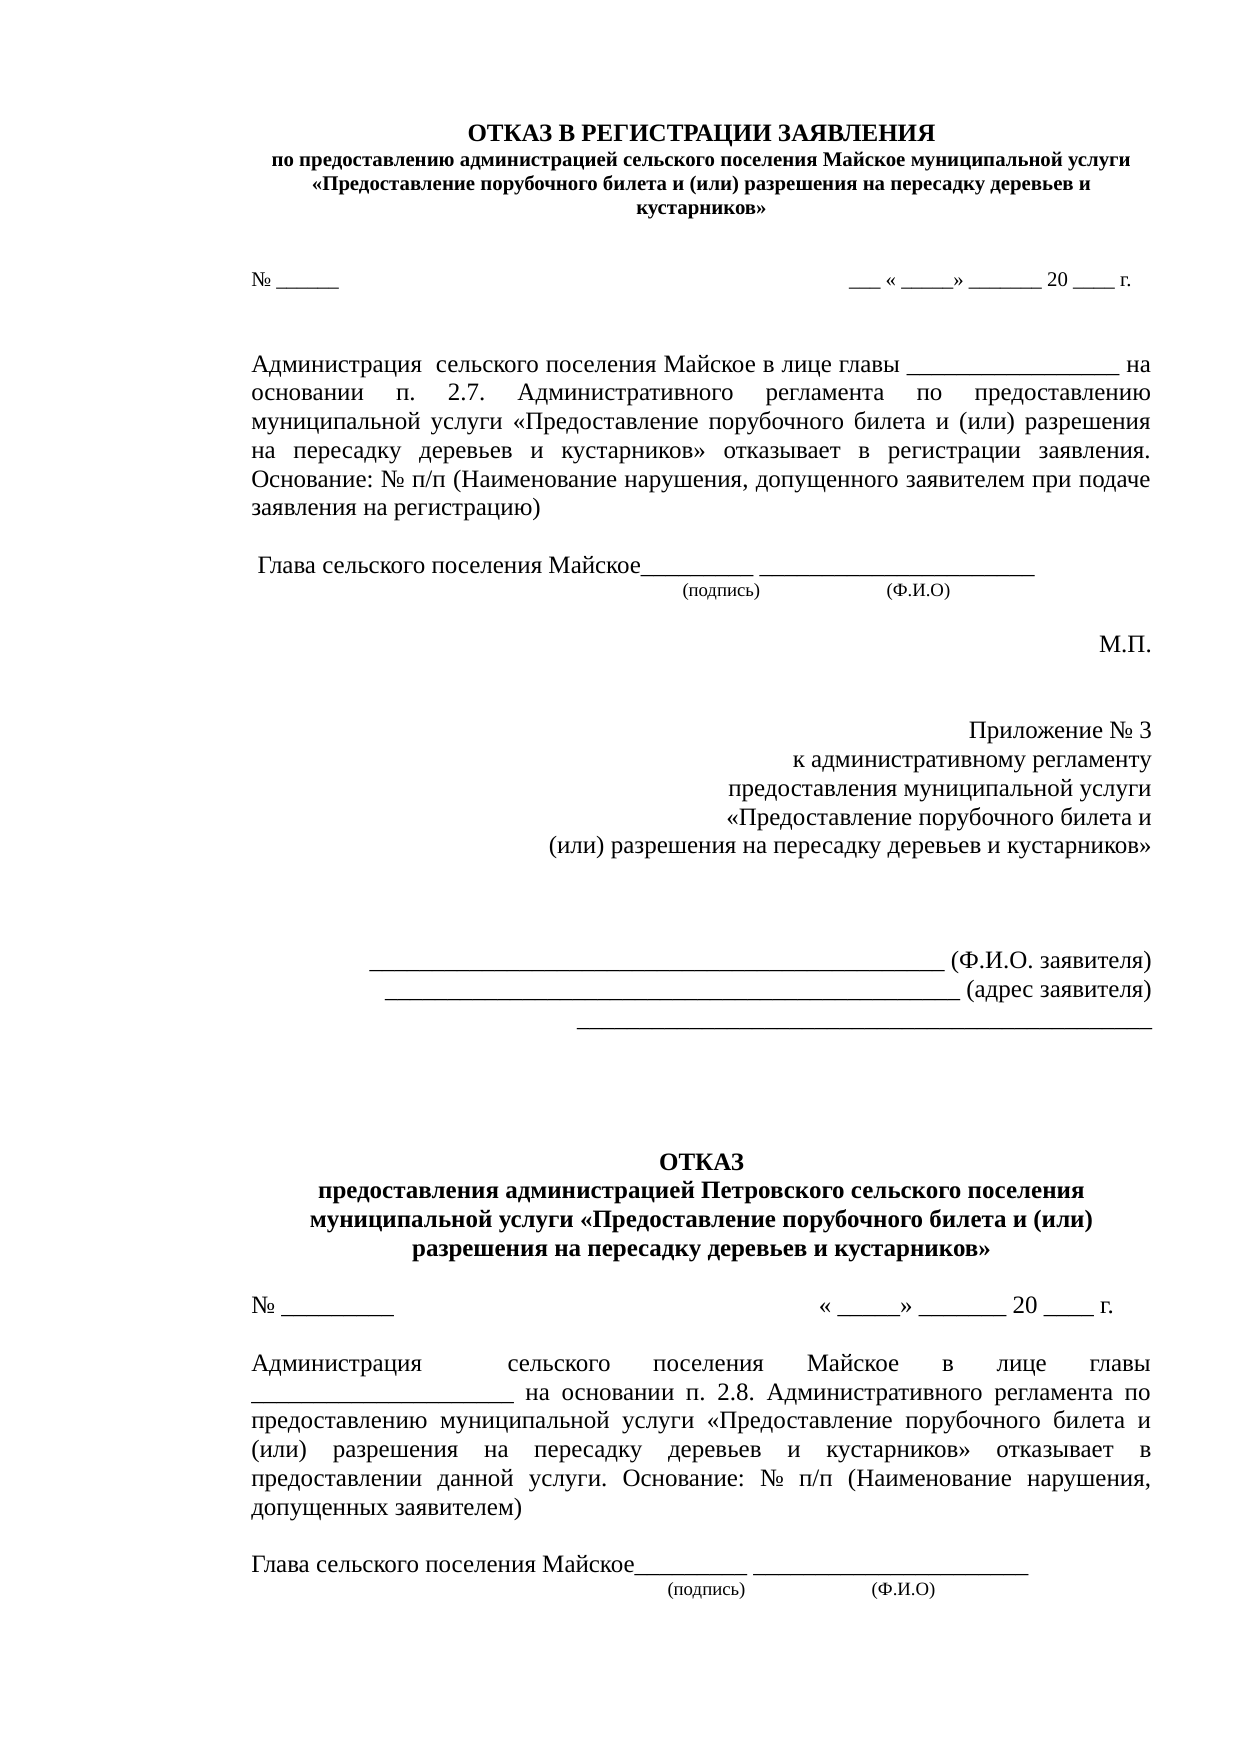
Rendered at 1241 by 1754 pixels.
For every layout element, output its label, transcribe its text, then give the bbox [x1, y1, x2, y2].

text (подпись) (Ф.И.О) [251, 579, 1152, 600]
text Администрация сельского поселения Майское в лице главы _________________ на основании п. 2.7. Административного регламента по предоставлению муниципальной услуги «Предоставление порубочного билета и (или) разрешения на пересадку деревьев и кустарников» отказывает в регистрации заявления. Основание: № п/п (Наименование нарушения, допущенного заявителем при подаче заявления на регистрацию) [251, 349, 1152, 521]
text Глава сельского поселения Майское_________ ______________________ [251, 1549, 1152, 1578]
text Приложение № 3 [251, 715, 1152, 744]
text № _________ « _____» _______ 20 ____ г. [251, 1290, 1152, 1319]
text М.П. [251, 629, 1152, 658]
text (или) разрешения на пересадку деревьев и кустарников» [251, 830, 1152, 859]
text Администрация сельского поселения Майское в лице главы _____________________ на основании п. 2.8. Административного регламента по предоставлению муниципальной услуги «Предоставление порубочного билета и (или) разрешения на пересадку деревьев и кустарников» отказывает в предоставлении данной услуги. Основание: № п/п (Наименование нарушения, допущенных заявителем) [251, 1348, 1152, 1520]
text ОТКАЗ В РЕГИСТРАЦИИ ЗАЯВЛЕНИЯ [251, 118, 1152, 147]
text предоставления муниципальной услуги [251, 773, 1152, 802]
text № ______ ___ « _____» _______ 20 ____ г. [251, 267, 1152, 291]
text ОТКАЗ [251, 1147, 1152, 1175]
text Глава сельского поселения Майское_________ ______________________ [251, 550, 1152, 579]
text ______________________________________________ (Ф.И.О. заявителя) ______________________________________________ (адрес заявителя) ______________________________________________ [251, 945, 1152, 1032]
text «Предоставление порубочного билета и [251, 802, 1152, 830]
text (подпись) (Ф.И.О) [251, 1578, 1152, 1599]
text предоставления администрацией Петровского сельского поселения муниципальной услуги «Предоставление порубочного билета и (или) разрешения на пересадку деревьев и кустарников» [251, 1175, 1152, 1262]
text по предоставлению администрацией сельского поселения Майское муниципальной услуги «Предоставление порубочного билета и (или) разрешения на пересадку деревьев и кустарников» [251, 147, 1152, 219]
text к административному регламенту [251, 744, 1152, 773]
